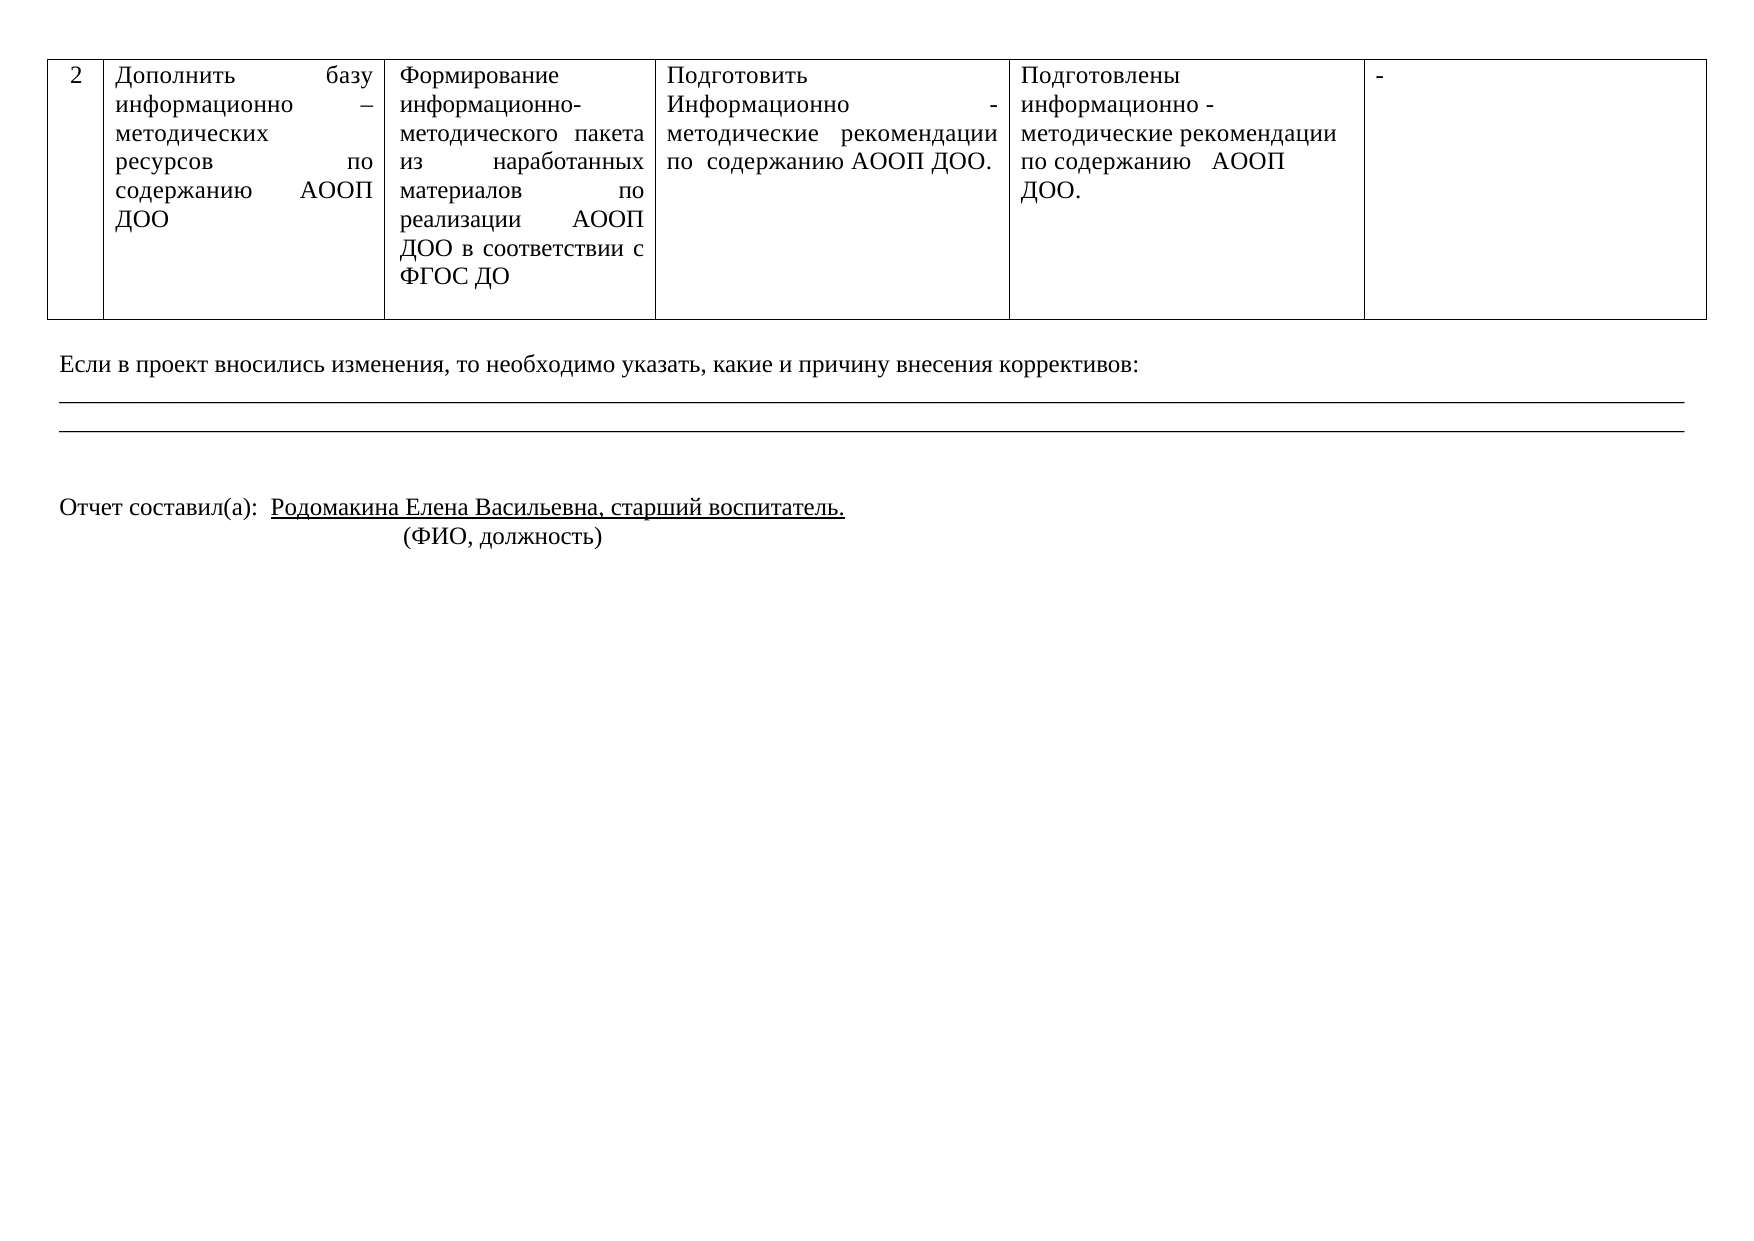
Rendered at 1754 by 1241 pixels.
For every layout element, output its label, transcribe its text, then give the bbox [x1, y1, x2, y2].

table_cell Подготовить Информационно - методические рекомендации по содержанию АООП ДОО. [656, 60, 1009, 319]
table_cell Дополнить базу информационно – методических ресурсов по содержанию АООП ДОО [104, 60, 384, 319]
text (ФИО, должность) [59, 521, 1695, 550]
table_cell Подготовлены информационно -методические рекомендации по содержанию АООП ДОО. [1010, 60, 1364, 319]
table_cell Формирование информационно-методического пакета из наработанных материалов по реализации АООП ДОО в соответствии с ФГОС ДО [385, 60, 655, 319]
text Если в проект вносились изменения, то необходимо указать, какие и причину внесения коррективов: __________________________________________________________________________________________________________________________________ [59, 349, 1695, 406]
text __________________________________________________________________________________________________________________________________ [59, 406, 1695, 435]
text Отчет составил(а): Родомакина Елена Васильевна, старший воспитатель. [59, 492, 1695, 521]
table_cell 2 [48, 60, 103, 319]
table_cell - [1365, 60, 1706, 319]
